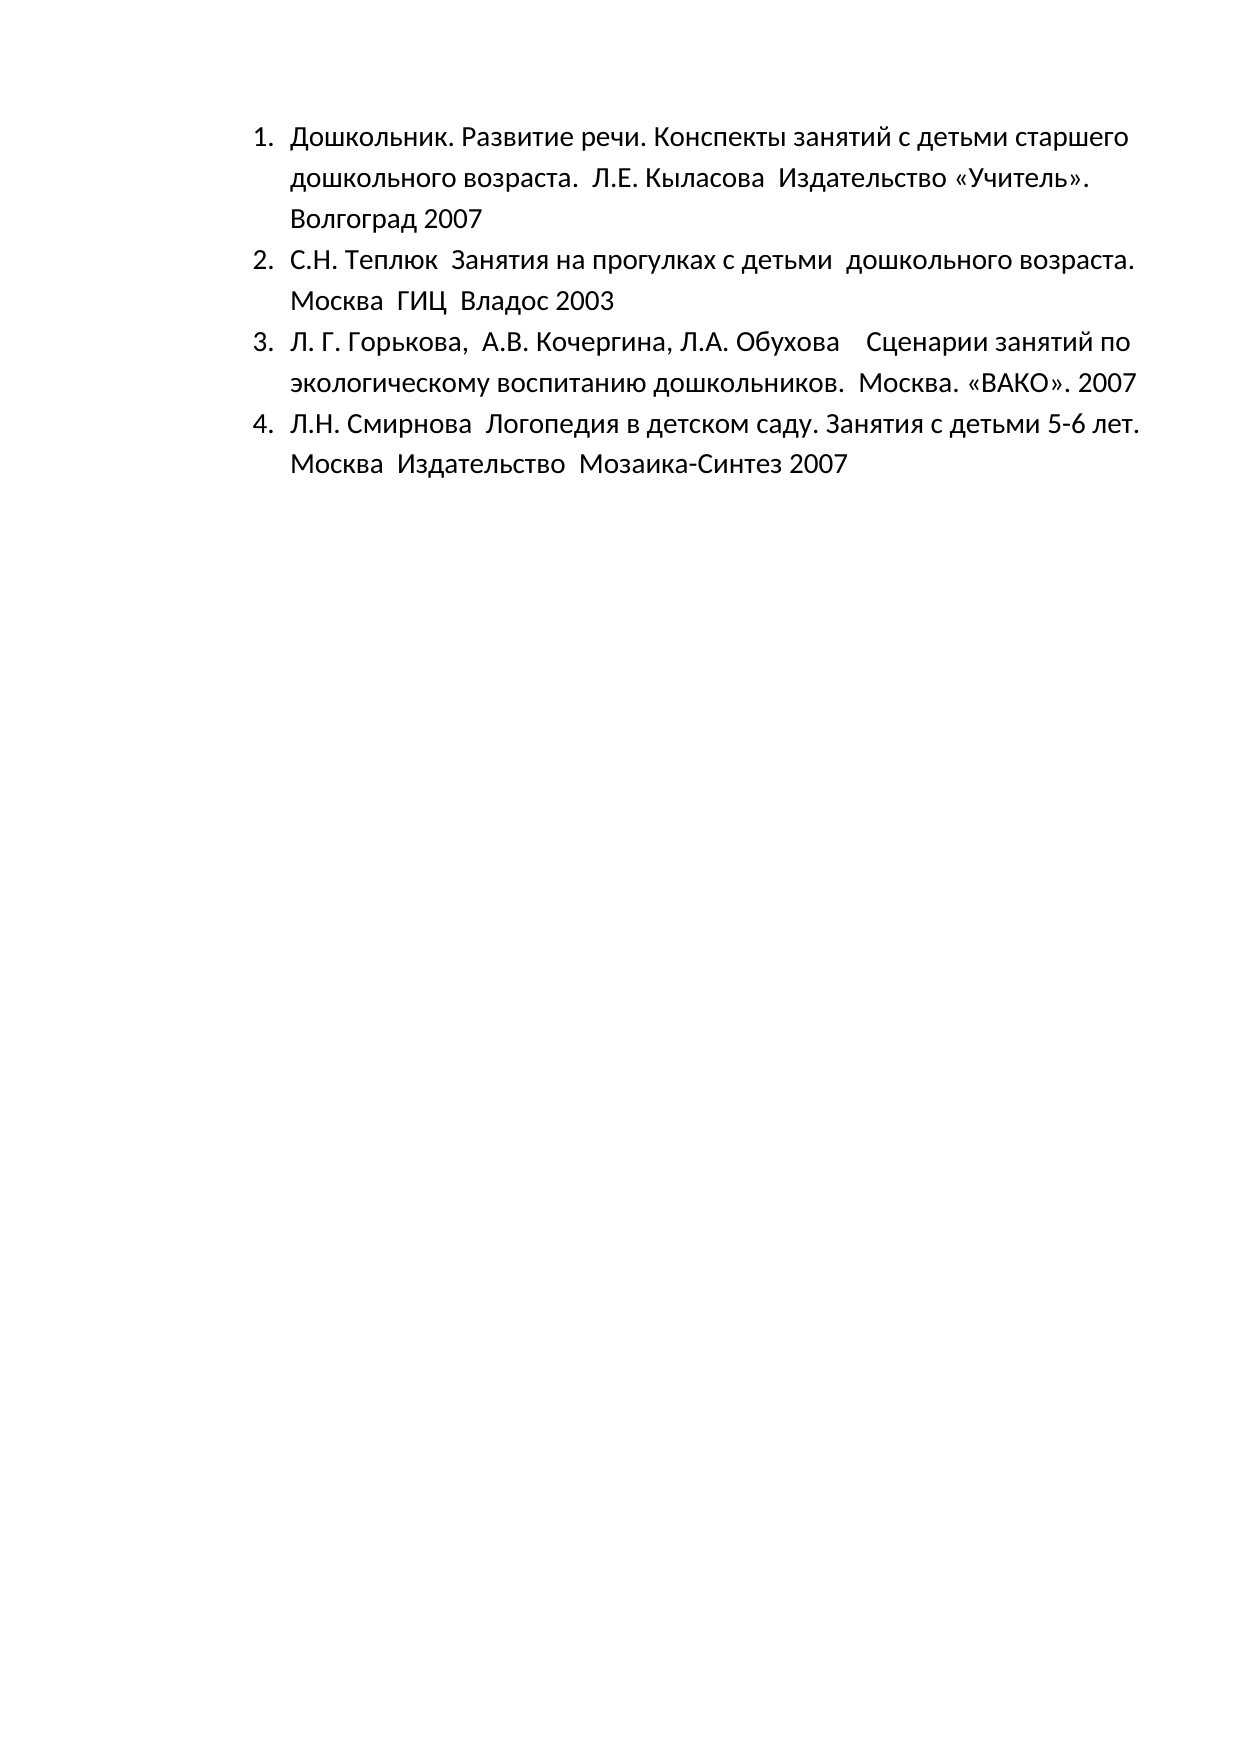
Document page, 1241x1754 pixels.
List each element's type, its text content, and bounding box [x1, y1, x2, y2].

list С.Н. Теплюк Занятия на прогулках с детьми дошкольного возраста. Москва ГИЦ Владос 2003 [252, 241, 1152, 317]
list Л.Н. Смирнова Логопедия в детском саду. Занятия с детьми 5-6 лет. Москва Издательство Мозаика-Синтез 2007 [252, 405, 1152, 481]
list Дошкольник. Развитие речи. Конспекты занятий с детьми старшего дошкольного возраста. Л.Е. Кыласова Издательство «Учитель». Волгоград 2007 [252, 118, 1152, 236]
list Л. Г. Горькова, А.В. Кочергина, Л.А. Обухова Сценарии занятий по экологическому воспитанию дошкольников. Москва. «ВАКО». 2007 [252, 323, 1152, 399]
